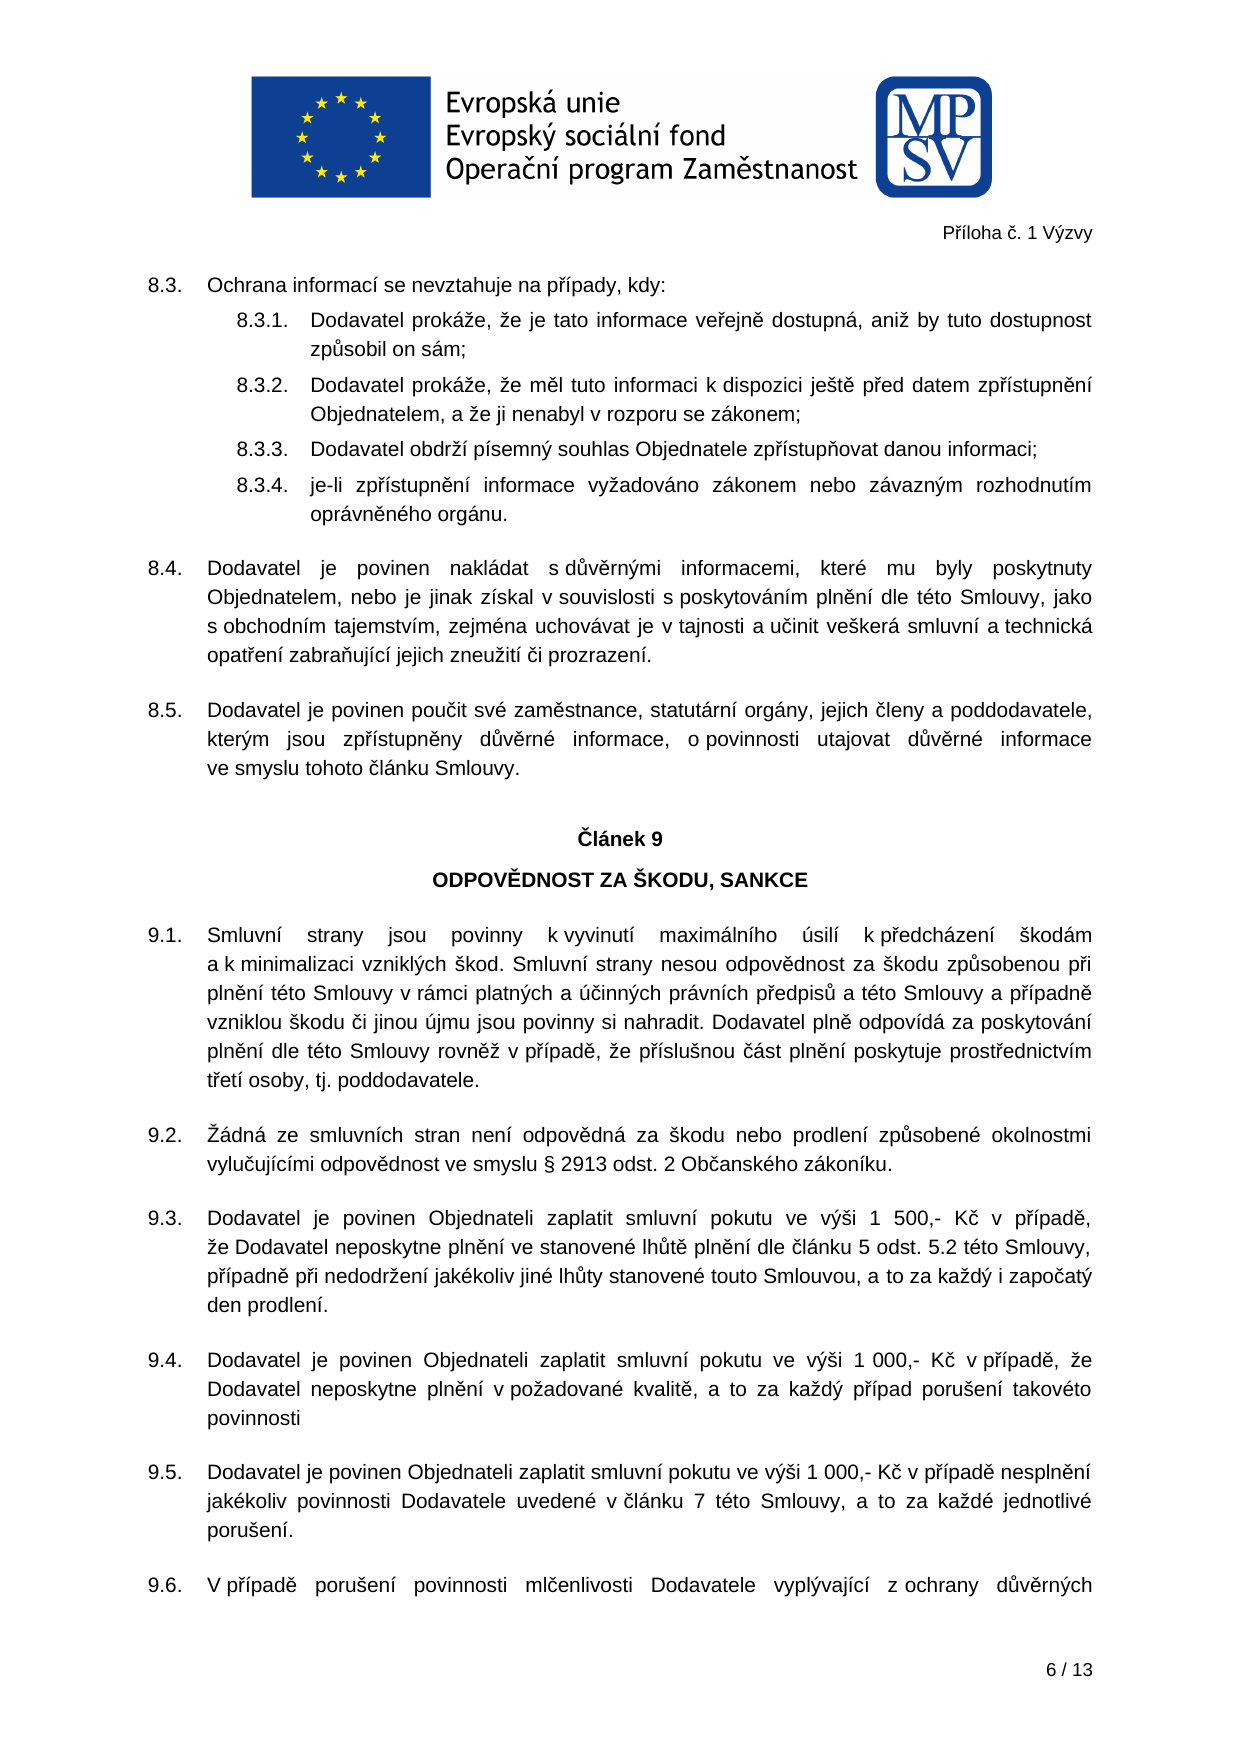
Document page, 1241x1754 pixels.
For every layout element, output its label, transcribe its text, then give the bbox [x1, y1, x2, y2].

list Dodavatel prokáže, že je tato informace veřejně dostupná, aniž by tuto dostupnost způsobil on sám; [236, 303, 1092, 361]
picture [248, 73, 992, 201]
list Dodavatel obdrží písemný souhlas Objednatele zpřístupňovat danou informaci; [236, 432, 1092, 461]
text Článek 9 [148, 821, 1092, 851]
text ODPOVĚDNOST ZA ŠKODU, SANKCE [148, 863, 1092, 892]
list Dodavatel je povinen Objednateli zaplatit smluvní pokutu ve výši 1 000,- Kč v případě nesplnění jakékoliv povinnosti Dodavatele uvedené v článku 7 této Smlouvy, a to za každé jednotlivé porušení. [148, 1455, 1092, 1542]
list Dodavatel prokáže, že měl tuto informaci k dispozici ještě před datem zpřístupnění Objednatelem, a že ji nenabyl v rozporu se zákonem; [236, 367, 1092, 426]
list Dodavatel je povinen nakládat s důvěrnými informacemi, které mu byly poskytnuty Objednatelem, nebo je jinak získal v souvislosti s poskytováním plnění dle této Smlouvy, jako s obchodním tajemstvím, zejména uchovávat je v tajnosti a učinit veškerá smluvní a technická opatření zabraňující jejich zneužití či prozrazení. [148, 551, 1092, 667]
list Ochrana informací se nevztahuje na případy, kdy: [148, 267, 1092, 296]
list Dodavatel je povinen poučit své zaměstnance, statutární orgány, jejich členy a poddodavatele, kterým jsou zpřístupněny důvěrné informace, o povinnosti utajovat důvěrné informace ve smyslu tohoto článku Smlouvy. [148, 692, 1092, 780]
list je-li zpřístupnění informace vyžadováno zákonem nebo závazným rozhodnutím oprávněného orgánu. [236, 467, 1092, 526]
list Žádná ze smluvních stran není odpovědná za škodu nebo prodlení způsobené okolnostmi vylučujícími odpovědnost ve smyslu § 2913 odst. 2 Občanského zákoníku. [148, 1117, 1092, 1176]
list Dodavatel je povinen Objednateli zaplatit smluvní pokutu ve výši 1 500,- Kč v případě, že Dodavatel neposkytne plnění ve stanovené lhůtě plnění dle článku 5 odst. 5.2 této Smlouvy, případně při nedodržení jakékoliv jiné lhůty stanovené touto Smlouvou, a to za každý i započatý den prodlení. [148, 1201, 1092, 1317]
list Dodavatel je povinen Objednateli zaplatit smluvní pokutu ve výši 1 000,- Kč v případě, že Dodavatel neposkytne plnění v požadované kvalitě, a to za každý případ porušení takovéto povinnosti [148, 1342, 1092, 1430]
list Smluvní strany jsou povinny k vyvinutí maximálního úsilí k předcházení škodám a k minimalizaci vzniklých škod. Smluvní strany nesou odpovědnost za škodu způsobenou při plnění této Smlouvy v rámci platných a účinných právních předpisů a této Smlouvy a případně vzniklou škodu či jinou újmu jsou povinny si nahradit. Dodavatel plně odpovídá za poskytování plnění dle této Smlouvy rovněž v případě, že příslušnou část plnění poskytuje prostřednictvím třetí osoby, tj. poddodavatele. [148, 917, 1092, 1092]
